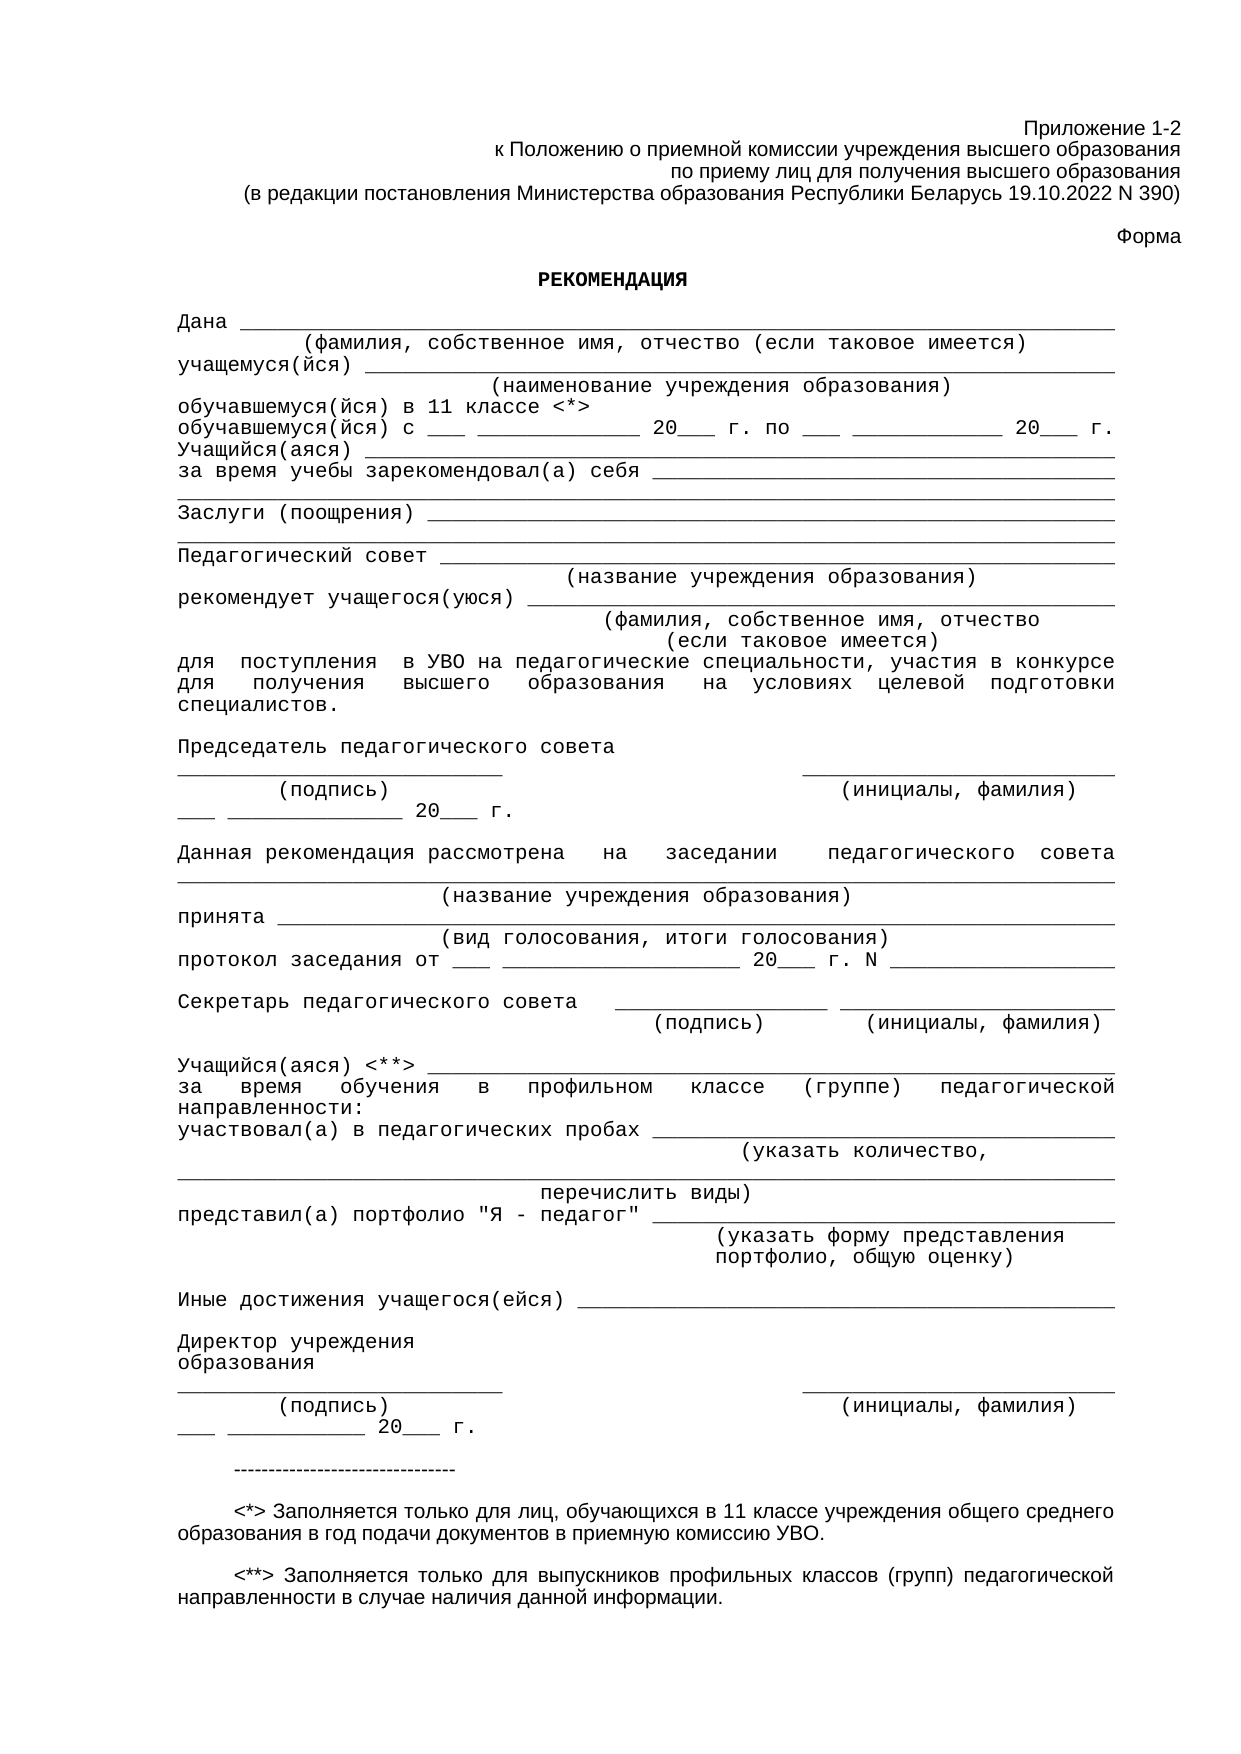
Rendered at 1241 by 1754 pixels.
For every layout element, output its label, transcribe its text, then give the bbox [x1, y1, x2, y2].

text (название учреждения образования) [177, 567, 1181, 588]
text <**> Заполняется только для выпускников профильных классов (групп) педагогической направленности в случае наличия данной информации. [177, 1566, 1115, 1609]
text Учащийся(аяся) <**> _______________________________________________________ [177, 1055, 1181, 1077]
text (указать форму представления [177, 1225, 1181, 1247]
text (подпись) (инициалы, фамилия) [177, 779, 1181, 800]
text ___________________________________________________________________________ [177, 1162, 1181, 1183]
text (наименование учреждения образования) [177, 375, 1181, 397]
text протокол заседания от ___ ___________________ 20___ г. N __________________ [177, 949, 1181, 970]
text (название учреждения образования) [177, 885, 1181, 907]
text рекомендует учащегося(уюся) _______________________________________________ [177, 588, 1181, 609]
text представил(а) портфолио "Я - педагог" _____________________________________ [177, 1204, 1181, 1225]
text за время учебы зарекомендовал(а) себя _____________________________________ [177, 460, 1181, 482]
text Заслуги (поощрения) _______________________________________________________ [177, 503, 1181, 524]
text ___ ___________ 20___ г. [177, 1417, 1181, 1438]
text ___________________________________________________________________________ [177, 524, 1181, 545]
text (вид голосования, итоги голосования) [177, 928, 1181, 949]
text (если таковое имеется) [177, 630, 1181, 652]
text Иные достижения учащегося(ейся) ___________________________________________ [177, 1289, 1181, 1310]
text <*> Заполняется только для лиц, обучающихся в 11 классе учреждения общего среднего образования в год подачи документов в приемную комиссию УВО. [177, 1502, 1115, 1545]
text учащемуся(йся) ____________________________________________________________ [177, 354, 1181, 375]
text ___ ______________ 20___ г. [177, 800, 1181, 822]
text к Положению о приемной комиссии учреждения высшего образования [177, 140, 1181, 161]
text по приему лиц для получения высшего образования [177, 161, 1181, 183]
text за время обучения в профильном классе (группе) педагогической [177, 1077, 1181, 1098]
text обучавшемуся(йся) с ___ _____________ 20___ г. по ___ ____________ 20___ г. [177, 418, 1181, 439]
text обучавшемуся(йся) в 11 классе <*> [177, 397, 1181, 418]
text (фамилия, собственное имя, отчество (если таковое имеется) [177, 333, 1181, 354]
text Председатель педагогического совета [177, 737, 1181, 758]
text специалистов. [177, 694, 1181, 715]
text Дана ______________________________________________________________________ [177, 312, 1181, 333]
text образования [177, 1353, 1181, 1374]
text (фамилия, собственное имя, отчество [177, 609, 1181, 630]
text __________________________ _________________________ [177, 758, 1181, 779]
text Педагогический совет ______________________________________________________ [177, 545, 1181, 567]
text __________________________ _________________________ [177, 1374, 1181, 1395]
text для получения высшего образования на условиях целевой подготовки [177, 673, 1181, 694]
text (указать количество, [177, 1140, 1181, 1162]
text РЕКОМЕНДАЦИЯ [177, 269, 1048, 290]
text портфолио, общую оценку) [177, 1247, 1181, 1268]
text принята ___________________________________________________________________ [177, 907, 1181, 928]
text ___________________________________________________________________________ [177, 482, 1181, 503]
text Приложение 1-2 [177, 118, 1181, 140]
text участвовал(а) в педагогических пробах _____________________________________ [177, 1119, 1181, 1140]
text для поступления в УВО на педагогические специальности, участия в конкурсе [177, 652, 1181, 673]
text Форма [177, 226, 1181, 247]
text -------------------------------- [177, 1459, 1181, 1481]
text (подпись) (инициалы, фамилия) [177, 1395, 1181, 1417]
text Учащийся(аяся) ____________________________________________________________ [177, 439, 1181, 460]
text ___________________________________________________________________________ [177, 864, 1181, 885]
text Директор учреждения [177, 1332, 1181, 1353]
text перечислить виды) [177, 1183, 1181, 1204]
text Секретарь педагогического совета _________________ ______________________ [177, 992, 1181, 1013]
text (в редакции постановления Министерства образования Республики Беларусь 19.10.2022 N 390) [177, 183, 1181, 204]
text направленности: [177, 1098, 1181, 1119]
text (подпись) (инициалы, фамилия) [177, 1013, 1181, 1034]
text Данная рекомендация рассмотрена на заседании педагогического совета [177, 843, 1181, 864]
